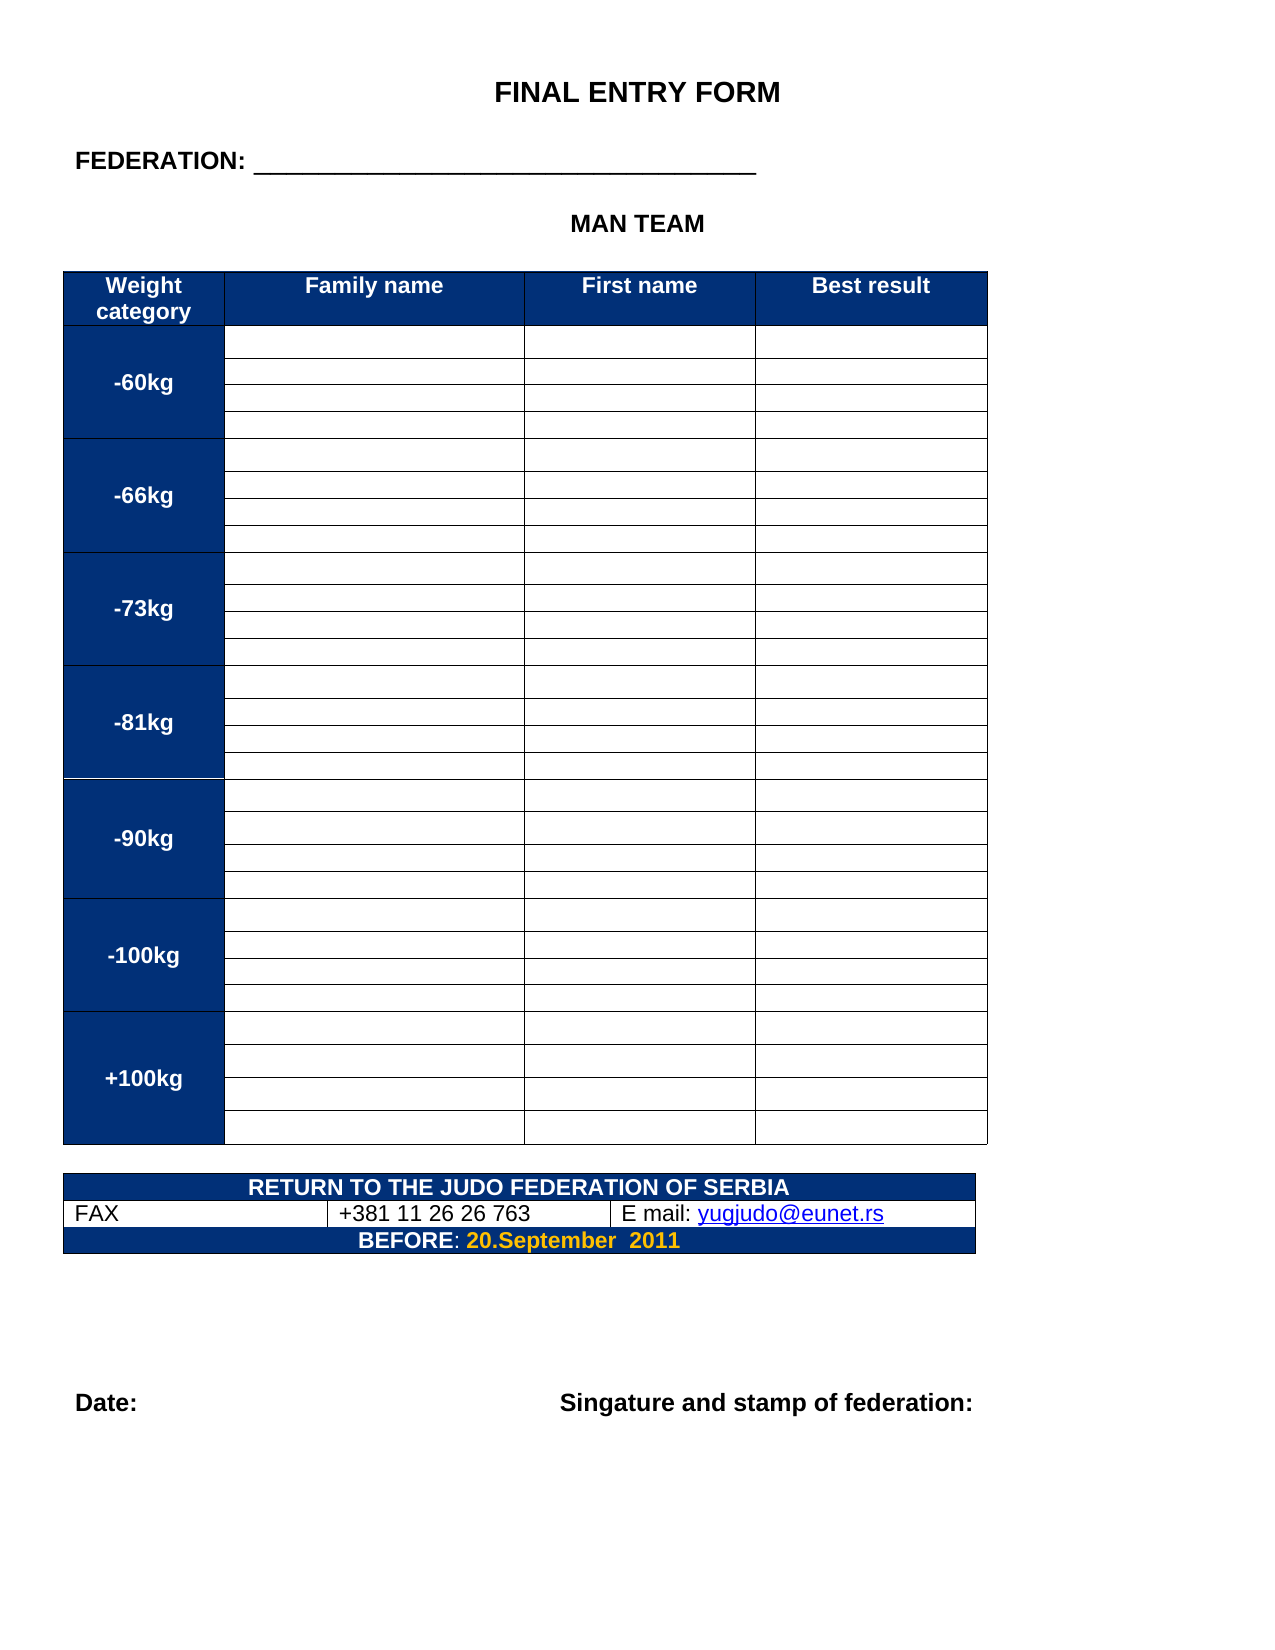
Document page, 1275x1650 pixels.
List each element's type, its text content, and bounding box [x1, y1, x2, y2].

table_cell [225, 699, 524, 725]
text Date: Singature and stamp of federation: [75, 1388, 1200, 1417]
table_cell [756, 472, 987, 498]
table_cell [756, 412, 987, 438]
table_cell [756, 499, 987, 525]
table_cell [225, 959, 524, 984]
table_cell [525, 872, 755, 898]
table_cell -100kg [64, 899, 224, 1011]
table_cell [756, 726, 987, 752]
table_cell [225, 553, 524, 584]
table_cell -81kg [64, 666, 224, 778]
table_cell [756, 1012, 987, 1044]
table_header RETURN TO THE JUDO FEDERATION OF SERBIA [64, 1174, 975, 1200]
table_cell -60kg [64, 326, 224, 438]
table_header Family name [225, 273, 524, 325]
table_cell [756, 639, 987, 665]
table_cell [225, 932, 524, 957]
table_cell [225, 439, 524, 471]
table_cell [225, 385, 524, 411]
table_cell [225, 639, 524, 665]
table_cell [756, 899, 987, 931]
table_cell [756, 359, 987, 384]
table_header First name [525, 273, 755, 325]
table_cell [756, 553, 987, 584]
table_cell [225, 499, 524, 525]
table_cell BEFORE: 20.September 2011 [64, 1227, 975, 1253]
table_cell [525, 359, 755, 384]
table_cell [756, 666, 987, 698]
table_cell [525, 412, 755, 438]
table_cell [525, 612, 755, 638]
table_cell [756, 439, 987, 471]
table_cell [225, 666, 524, 698]
table_cell [225, 326, 524, 357]
text FEDERATION: _______________________________ [75, 142, 1200, 176]
text MAN TEAM [75, 209, 1200, 238]
table_cell -66kg [64, 439, 224, 552]
table_cell [756, 1045, 987, 1077]
table_cell [525, 932, 755, 957]
table_cell [525, 985, 755, 1011]
table_cell [756, 845, 987, 871]
table_cell [525, 1111, 755, 1144]
table_cell [225, 985, 524, 1011]
table_cell [225, 812, 524, 844]
table_cell FAX [64, 1201, 327, 1227]
table_cell [225, 1111, 524, 1144]
table_cell [525, 1078, 755, 1110]
text FINAL ENTRY FORM [75, 75, 1200, 108]
table_cell [225, 1012, 524, 1044]
table_cell [525, 812, 755, 844]
table_cell [525, 472, 755, 498]
table_cell [225, 1078, 524, 1110]
table_cell [525, 553, 755, 584]
table_cell [756, 385, 987, 411]
table_cell [756, 959, 987, 984]
table_cell [756, 1078, 987, 1110]
table_cell [756, 932, 987, 957]
table_cell [525, 1012, 755, 1044]
table_cell [525, 499, 755, 525]
table_cell [525, 845, 755, 871]
table_cell [756, 612, 987, 638]
table_cell [525, 726, 755, 752]
table_cell [525, 666, 755, 698]
table_cell [525, 385, 755, 411]
table_cell [225, 872, 524, 898]
table_cell [225, 359, 524, 384]
table_cell [525, 780, 755, 811]
table_cell [525, 1045, 755, 1077]
table_cell -90kg [64, 780, 224, 898]
table_cell [525, 585, 755, 611]
table_cell [525, 526, 755, 552]
table_cell [756, 585, 987, 611]
table_cell [756, 1111, 987, 1144]
table_cell [756, 812, 987, 844]
table_cell [756, 872, 987, 898]
table_cell -73kg [64, 553, 224, 665]
table_cell +381 11 26 26 763 [328, 1201, 610, 1227]
table_cell [225, 412, 524, 438]
table_cell [225, 1045, 524, 1077]
table_cell [225, 526, 524, 552]
table_cell [225, 612, 524, 638]
table_cell [225, 845, 524, 871]
table_cell [525, 753, 755, 778]
table_cell [756, 780, 987, 811]
table_cell [225, 780, 524, 811]
table_cell [525, 899, 755, 931]
table_cell [756, 699, 987, 725]
table_cell [756, 753, 987, 778]
table_cell [525, 639, 755, 665]
table_cell [756, 985, 987, 1011]
table_cell [756, 326, 987, 357]
table_cell [525, 326, 755, 357]
table_cell [225, 899, 524, 931]
table_cell E mail: yugjudo@eunet.rs [611, 1201, 975, 1227]
table_header Weight category [64, 273, 224, 325]
table_cell [225, 585, 524, 611]
table_cell [225, 753, 524, 778]
table_cell [525, 699, 755, 725]
table_cell [756, 526, 987, 552]
table_header Best result [756, 273, 987, 325]
table_cell [225, 472, 524, 498]
table_cell [525, 439, 755, 471]
table_cell [525, 959, 755, 984]
table_cell +100kg [64, 1012, 224, 1144]
table_cell [225, 726, 524, 752]
